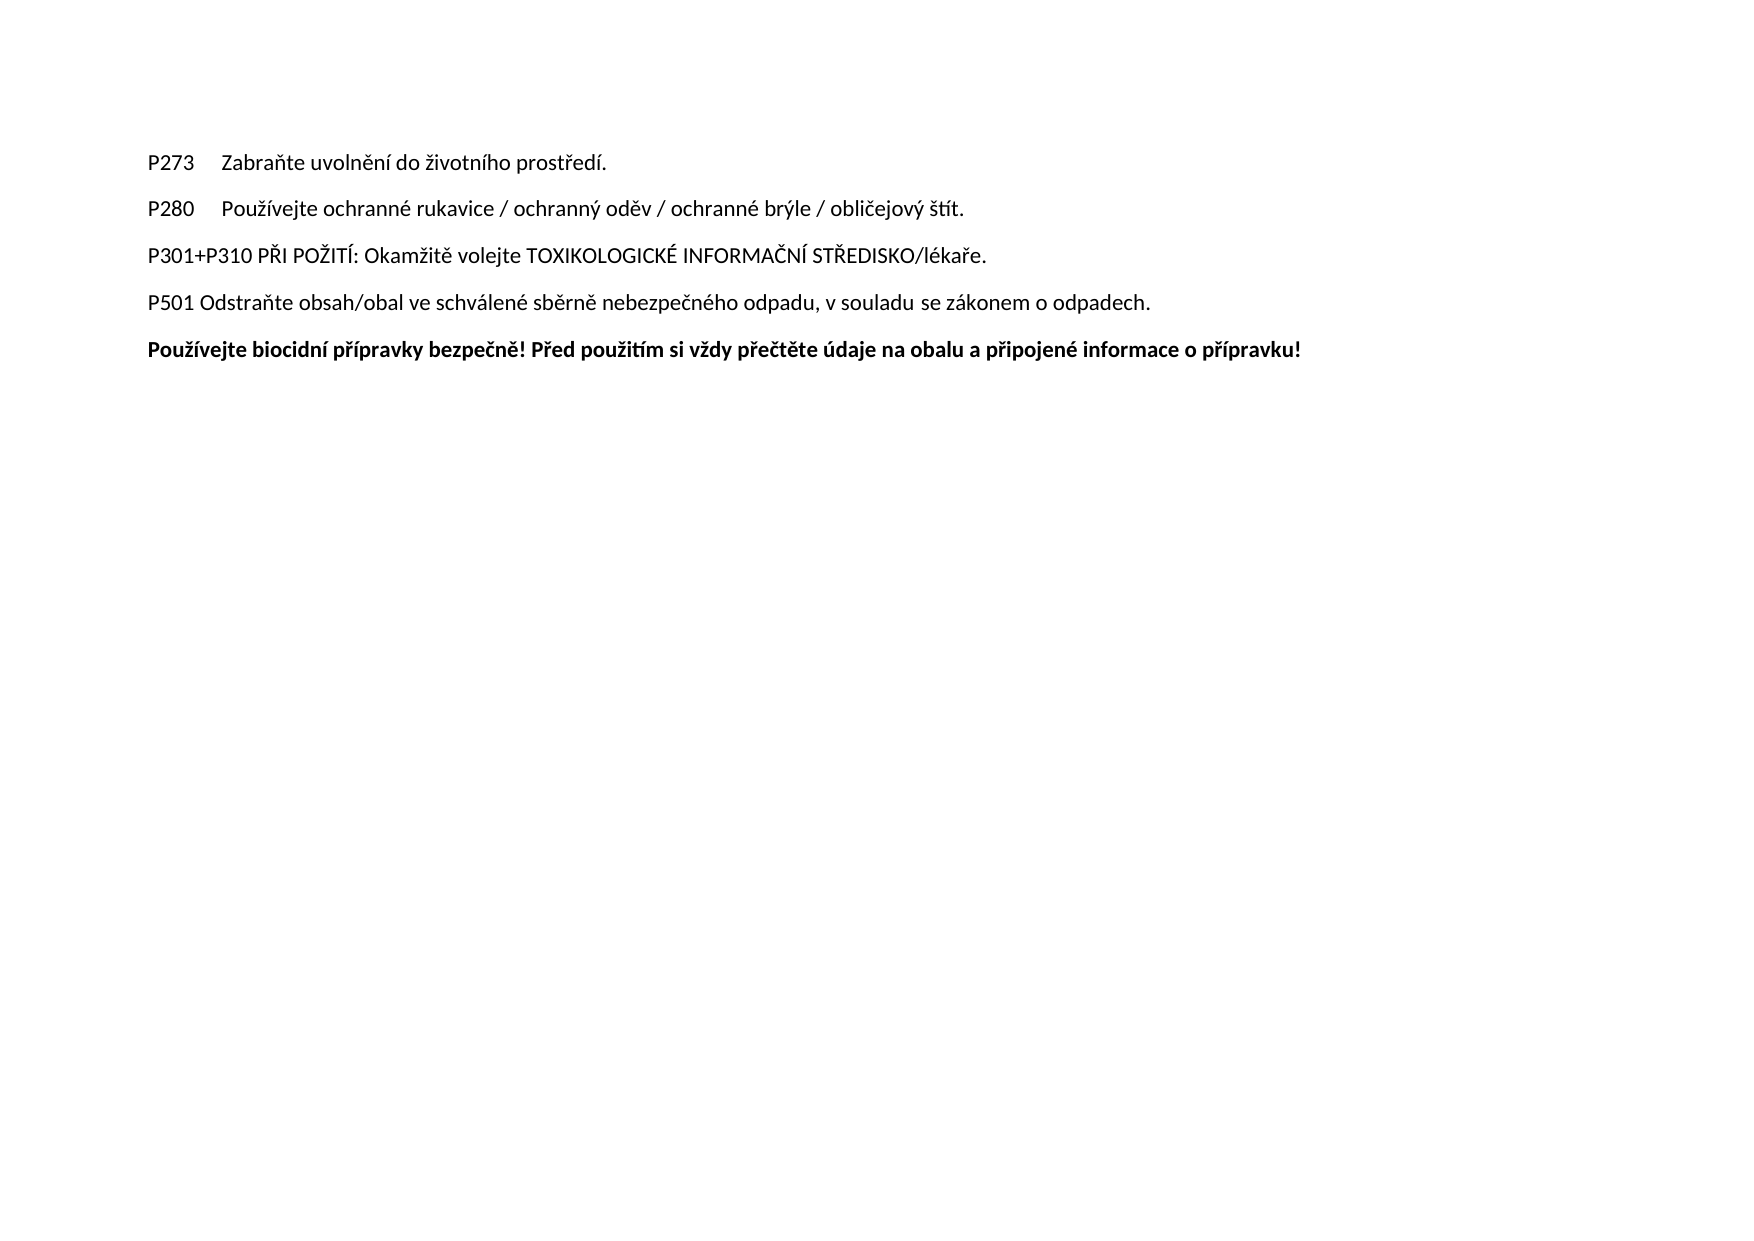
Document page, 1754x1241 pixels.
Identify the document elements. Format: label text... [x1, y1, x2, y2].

text Používejte biocidní přípravky bezpečně! Před použitím si vždy přečtěte údaje na obalu a připojené informace o přípravku! [148, 335, 1665, 363]
text P273 Zabraňte uvolnění do životního prostředí. [148, 148, 1665, 176]
text P301+P310 PŘI POŽITÍ: Okamžitě volejte TOXIKOLOGICKÉ INFORMAČNÍ STŘEDISKO/lékaře. [148, 241, 1665, 269]
text P501 Odstraňte obsah/obal ve schválené sběrně nebezpečného odpadu, v souladu se zákonem o odpadech. [148, 288, 1665, 316]
text P280 Používejte ochranné rukavice / ochranný oděv / ochranné brýle / obličejový štít. [148, 194, 1665, 222]
